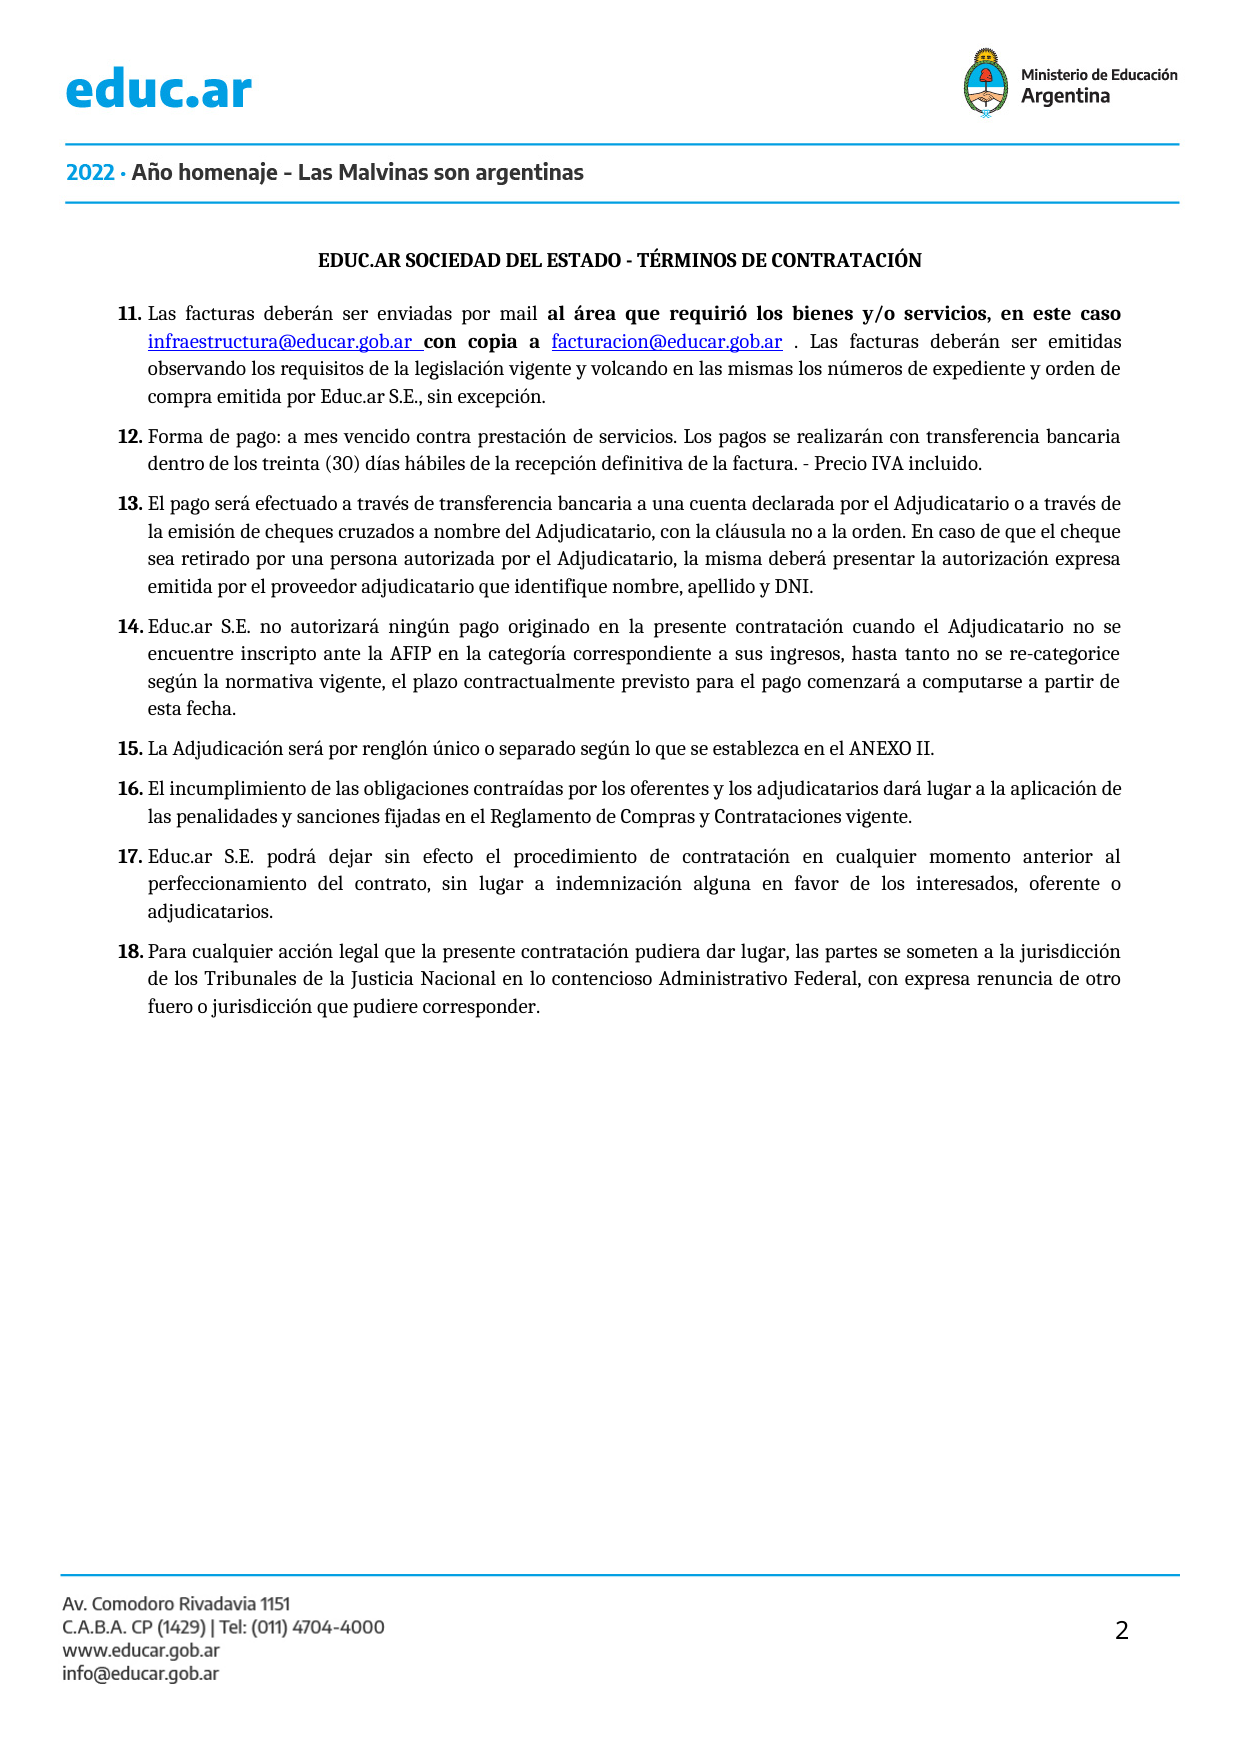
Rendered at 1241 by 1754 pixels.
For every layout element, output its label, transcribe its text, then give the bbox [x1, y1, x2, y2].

list Para cualquier acción legal que la presente contratación pudiera dar lugar, las partes se someten a la jurisdicción de los Tribunales de la Justicia Nacional en lo contencioso Administrativo Federal, con expresa renuncia de otro fuero o jurisdicción que pudiere corresponder. [118, 939, 1122, 1018]
list La Adjudicación será por renglón único o separado según lo que se establezca en el ANEXO II. [118, 737, 1122, 761]
list Forma de pago: a mes vencido contra prestación de servicios. Los pagos se realizarán con transferencia bancaria dentro de los treinta (30) días hábiles de la recepción definitiva de la factura. - Precio IVA incluido. [118, 424, 1122, 476]
list El pago será efectuado a través de transferencia bancaria a una cuenta declarada por el Adjudicatario o a través de la emisión de cheques cruzados a nombre del Adjudicatario, con la cláusula no a la orden. En caso de que el cheque sea retirado por una persona autorizada por el Adjudicatario, la misma deberá presentar la autorización expresa emitida por el proveedor adjudicatario que identifique nombre, apellido y DNI. [118, 492, 1122, 598]
list El incumplimiento de las obligaciones contraídas por los oferentes y los adjudicatarios dará lugar a la aplicación de las penalidades y sanciones fijadas en el Reglamento de Compras y Contrataciones vigente. [118, 777, 1122, 828]
picture [3, 3, 1241, 210]
list Educ.ar S.E. no autorizará ningún pago originado en la presente contratación cuando el Adjudicatario no se encuentre inscripto ante la AFIP en la categoría correspondiente a sus ingresos, hasta tanto no se re-categorice según la normativa vigente, el plazo contractualmente previsto para el pago comenzará a computarse a partir de esta fecha. [118, 614, 1122, 721]
list Las facturas deberán ser enviadas por mail al área que requirió los bienes y/o servicios, en este caso infraestructura@educar.gob.ar con copia a facturacion@educar.gob.ar . Las facturas deberán ser emitidas observando los requisitos de la legislación vigente y volcando en las mismas los números de expediente y orden de compra emitida por Educ.ar S.E., sin excepción. [118, 302, 1122, 408]
list Educ.ar S.E. podrá dejar sin efecto el procedimiento de contratación en cualquier momento anterior al perfeccionamiento del contrato, sin lugar a indemnización alguna en favor de los interesados, oferente o adjudicatarios. [118, 844, 1122, 923]
picture [57, 1570, 1183, 1690]
